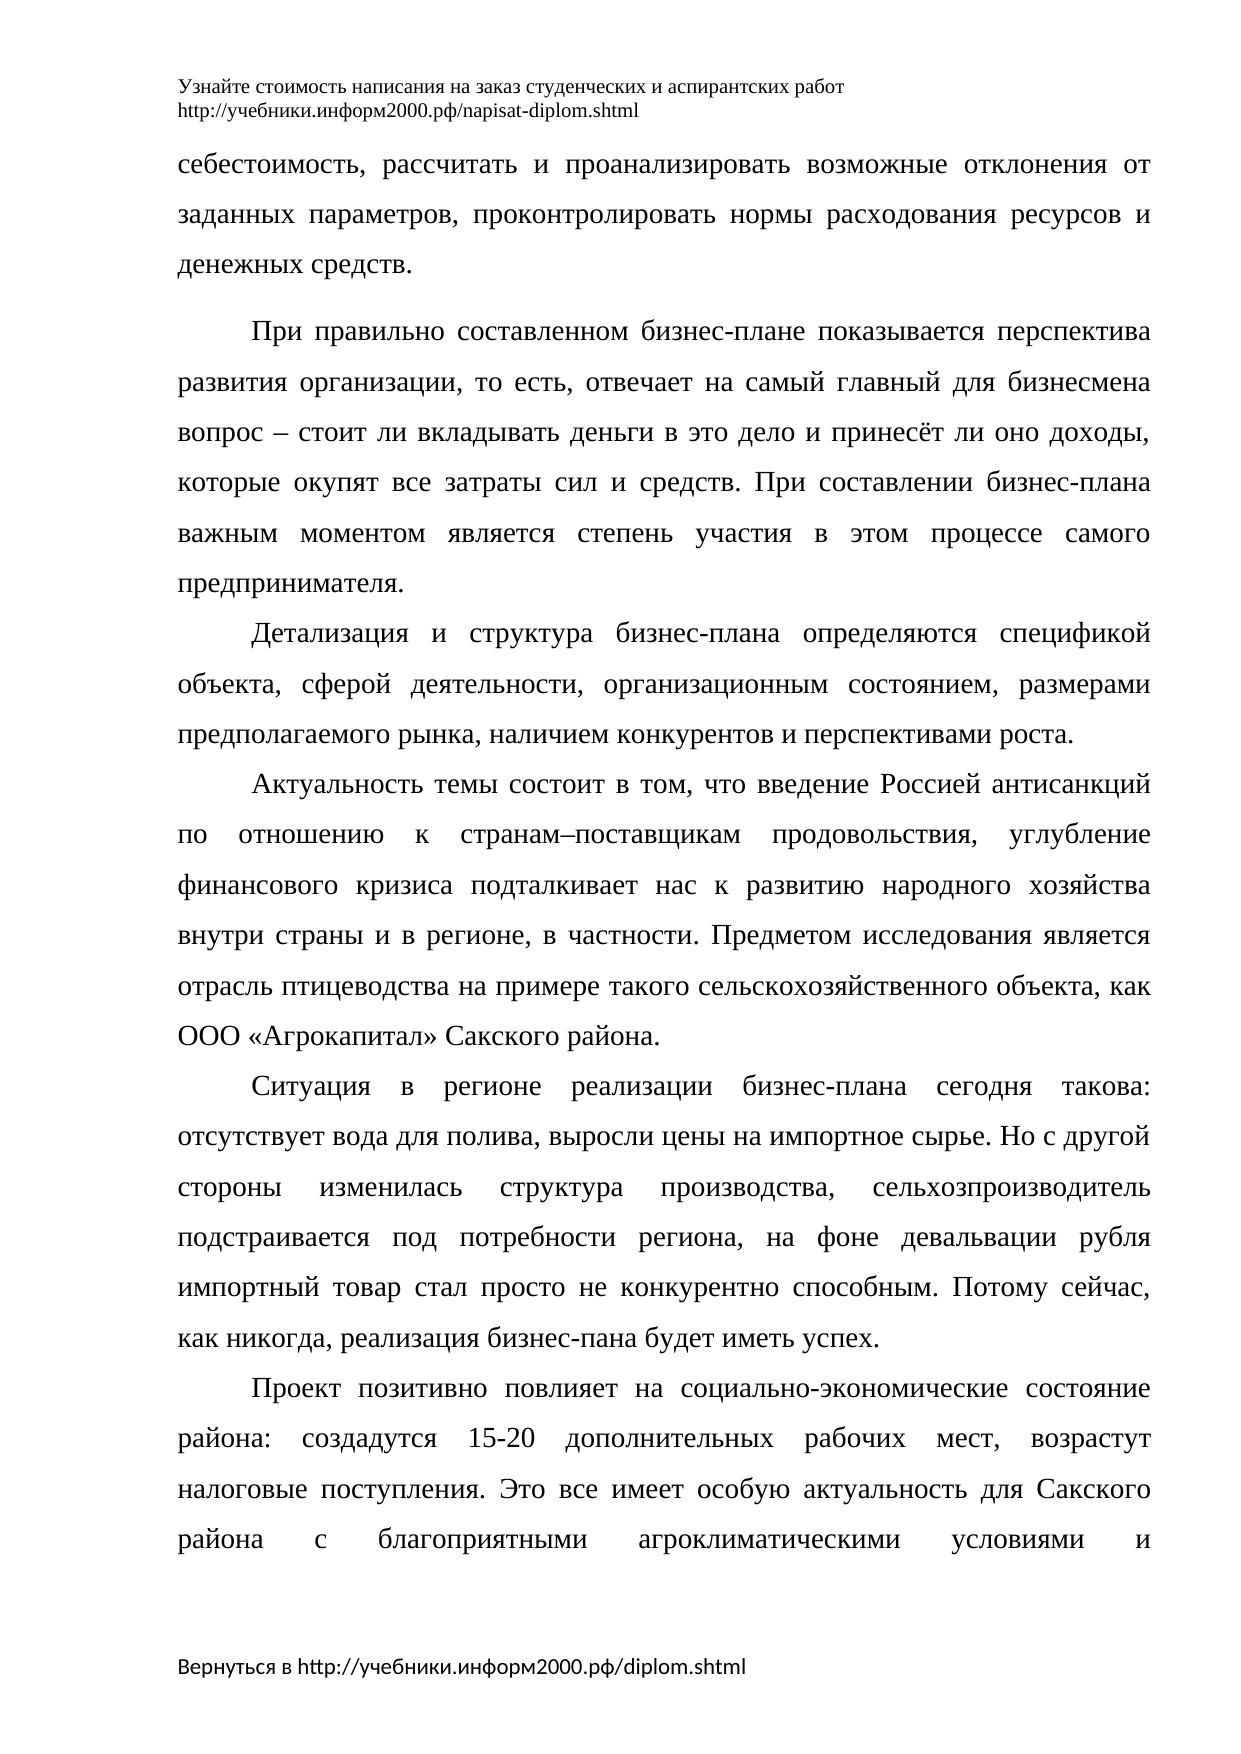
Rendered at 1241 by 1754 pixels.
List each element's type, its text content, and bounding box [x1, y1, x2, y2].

text Детализация и структура бизнес-плана определяются спецификой объекта, сферой деятельности, организационным состоянием, размерами предполагаемого рынка, наличием конкурентов и перспективами роста. [177, 615, 1152, 749]
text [177, 146, 1152, 280]
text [177, 1370, 1152, 1554]
text Ситуация в регионе реализации бизнес-плана сегодня такова: отсутствует вода для полива, выросли цены на импортное сырье. Но с другой стороны изменилась структура производства, сельхозпроизводитель подстраивается под потребности региона, на фоне девальвации рубля импортный товар стал просто не конкурентно способным. Потому сейчас, как никогда, реализация бизнес-пана будет иметь успех. [177, 1068, 1152, 1353]
text При правильно составленном бизнес-плане показывается перспектива развития организации, то есть, отвечает на самый главный для бизнесмена вопрос – стоит ли вкладывать деньги в это дело и принесёт ли оно доходы, которые окупят все затраты сил и средств. При составлении бизнес-плана важным моментом является степень участия в этом процессе самого предпринимателя. [177, 313, 1152, 599]
text Актуальность темы состоит в том, что введение Россией антисанкций по отношению к странам–поставщикам продовольствия, углубление финансового кризиса подталкивает нас к развитию народного хозяйства внутри страны и в регионе, в частности. Предметом исследования является отрасль птицеводства на примере такого сельскохозяйственного объекта, как ООО «Агрокапитал» Сакского района. [177, 766, 1152, 1051]
